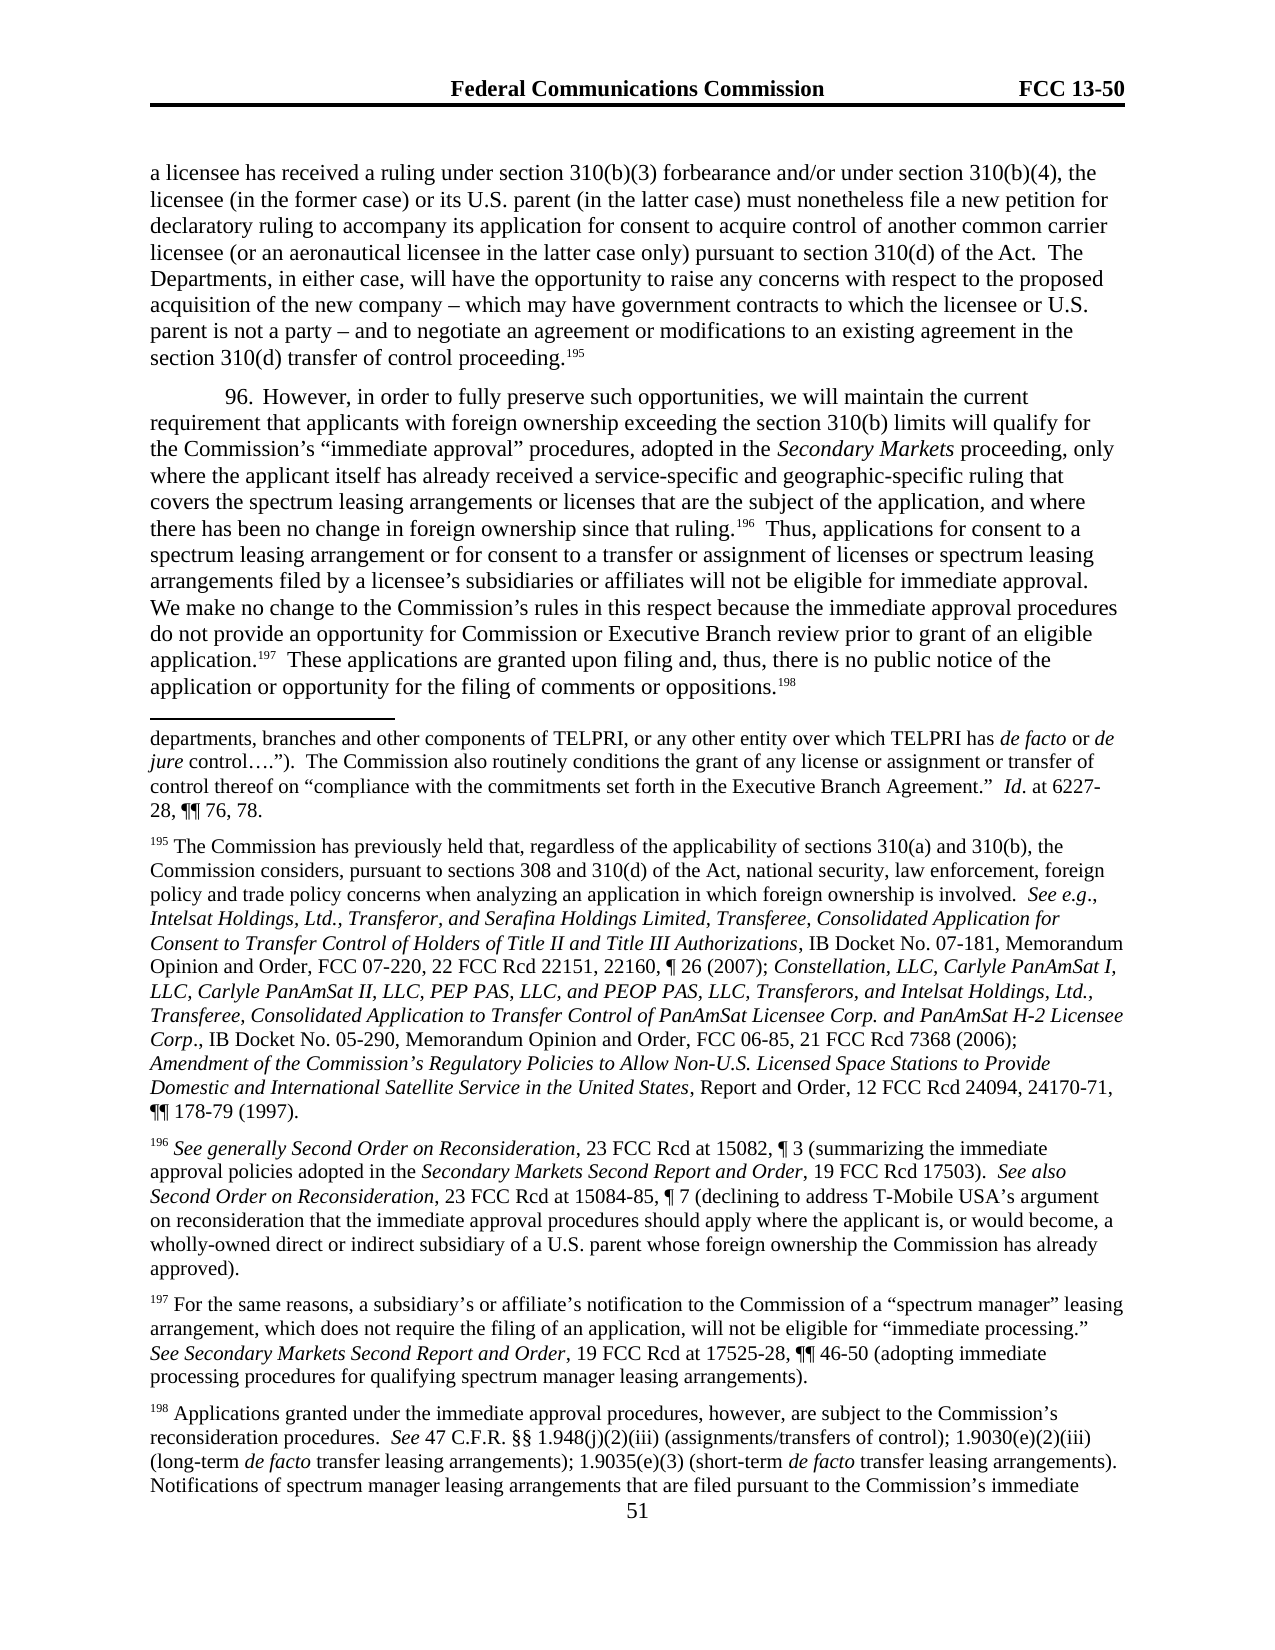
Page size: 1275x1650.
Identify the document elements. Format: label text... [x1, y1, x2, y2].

text We note, first, that the modified automatic extension rule will eliminate the current requirement that commonly owned and controlled entities each file a petition for declaratory ruling at the same time that the entity files an application for an initial common carrier or aeronautical license, for consent to acquire such a license by assignment from another carrier, or for consent to lease spectrum from another carrier. In all of these situations, the subsidiary or affiliate acquiring a license or entering into a spectrum leasing arrangement will need to be controlled by, or under common control with, a licensee in order to rely on that licensee’s ruling. Even if the subsidiary or affiliate has government contracts that are not otherwise covered by an existing security agreement – e.g., between the relevant Executive Branch agencies and a company that controls both the licensee and its subsidiary or affiliate – the Departments will have the opportunity to raise any concerns and to negotiate an agreement or modifications to an existing agreement in the section 308 licensing proceeding or section 310(d) assignment proceeding. Second, the automatic extension rule will eliminate the requirement that, where a licensee has received a ruling under section 310(b)(3) forbearance and/or under section 310(b)(4), the licensee (in the former case) or its U.S. parent (in the latter case) must nonetheless file a new petition for declaratory ruling to accompany its application for consent to acquire control of another common carrier licensee (or an aeronautical licensee in the latter case only) pursuant to section 310(d) of the Act. The Departments, in either case, will have the opportunity to raise any concerns with respect to the proposed acquisition of the new company – which may have government contracts to which the licensee or U.S. parent is not a party – and to negotiate an agreement or modifications to an existing agreement in the section 310(d) transfer of control proceeding. [150, 159, 1125, 370]
text However, in order to fully preserve such opportunities, we will maintain the current requirement that applicants with foreign ownership exceeding the section 310(b) limits will qualify for the Commission’s “immediate approval” procedures, adopted in the Secondary Markets proceeding, only where the applicant itself has already received a service-specific and geographic-specific ruling that covers the spectrum leasing arrangements or licenses that are the subject of the application, and where there has been no change in foreign ownership since that ruling. Thus, applications for consent to a spectrum leasing arrangement or for consent to a transfer or assignment of licenses or spectrum leasing arrangements filed by a licensee’s subsidiaries or affiliates will not be eligible for immediate approval. We make no change to the Commission’s rules in this respect because the immediate approval procedures do not provide an opportunity for Commission or Executive Branch review prior to grant of an eligible application. These applications are granted upon filing and, thus, there is no public notice of the application or opportunity for the filing of comments or oppositions. [150, 383, 1125, 699]
